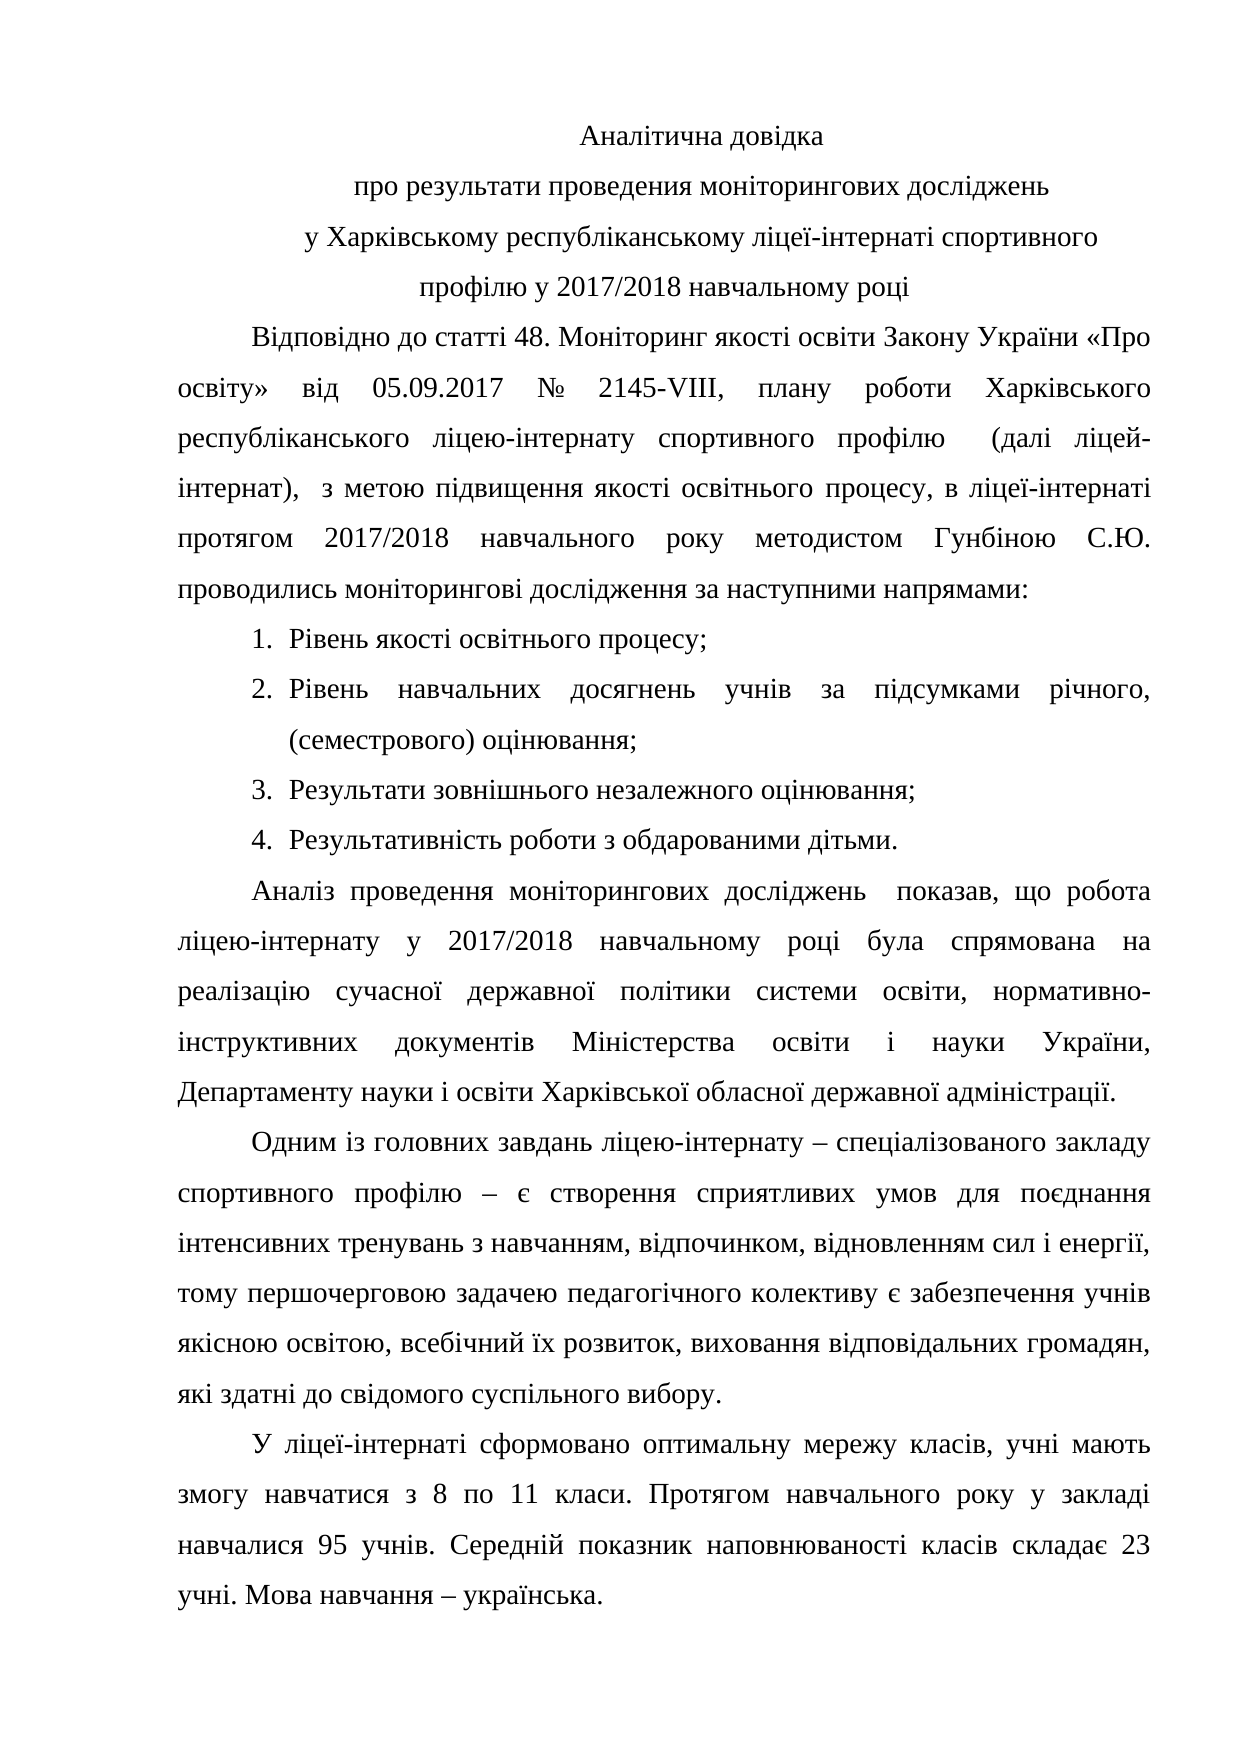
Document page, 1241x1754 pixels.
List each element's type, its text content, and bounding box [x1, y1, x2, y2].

text про результати проведения монiторингових дослiджень [177, 168, 1152, 202]
list Результативнiсть роботи з обдарованими дiтьми. [251, 822, 1152, 856]
text Одним із головних завдань ліцею-інтернату – спеціалізованого закладу спортивного профілю – є створення сприятливих умов для поєднання інтенсивних тренувань з навчанням, відпочинком, відновленням сил і енергії, тому першочерговою задачею педагогічного колективу є забезпечення учнів якісною освітою, всебічний їх розвиток, виховання відповідальних громадян, які здатні до свідомого суспільного вибору. [177, 1124, 1152, 1409]
list Результати зовнiшнього незалежного оцiнювання; [251, 772, 1152, 806]
text Відповідно до статті 48. Моніторинг якості освіти Закону України «Про освіту» від 05.09.2017 № 2145-VIII, плану роботи Харківського республіканського ліцею-інтернату спортивного профілю (далі ліцей-інтернат), з метою пiдвищення якостi освітнього процесу, в ліцеї-інтернаті протягом 2017/2018 навчального року методистом Гунбіною С.Ю. проводились монiторинговi дослiдження за наступними напрямами: [177, 319, 1152, 604]
text Аналiз проведення монiторингових дослiджень показав, що робота ліцею-інтернату у 2017/2018 навчальному роцi була спрямована на реалiзацiю сучасної державної політики системи освiти, нормативно-iнструктивних документiв Мiнiстерства освіти і науки України, Департаменту науки і освіти Харківської обласної державної адміністрації. [177, 873, 1152, 1108]
list Рiвень навчальних досягнень учнів за підсумками річного, (семестрового) оцiнювання; [251, 672, 1152, 755]
text У ліцеї-інтернаті сформовано оптимальну мережу класiв, учнi мають змогу навчатися з 8 по 11 класи. Протягом навчального року у закладі навчалися 95 учнів. Середнiй показник наповнюваностi класів складає 23 учнi. Мова навчання – українська. [177, 1426, 1152, 1611]
text Аналiтична довiдка [177, 118, 1152, 152]
list Рiвень якостi освітнього процесу; [251, 621, 1152, 655]
text у Харківському республіканському ліцеї-інтернаті спортивного профілю у 2017/2018 навчальному році [177, 219, 1152, 303]
